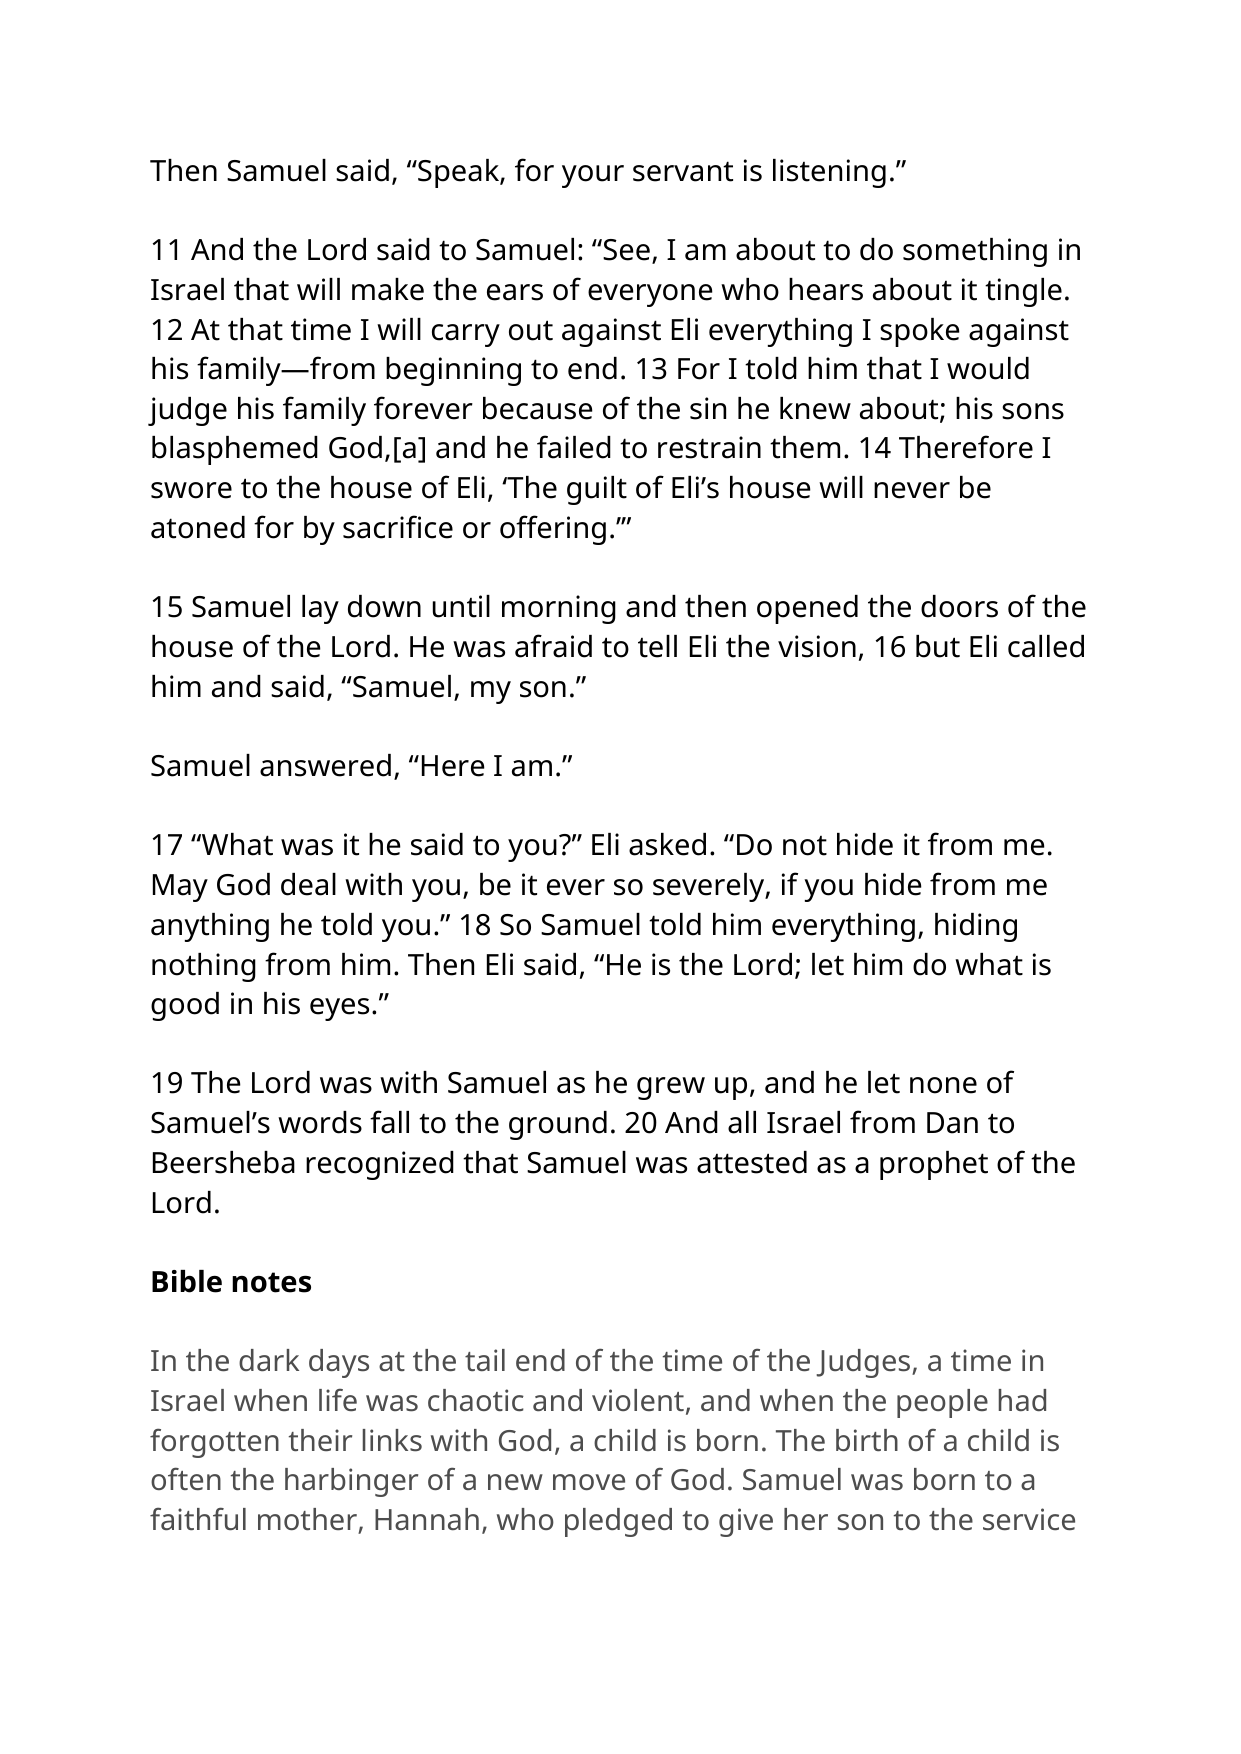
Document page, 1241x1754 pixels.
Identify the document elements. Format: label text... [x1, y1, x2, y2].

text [150, 1341, 1090, 1539]
text Bible notes [150, 1261, 1090, 1301]
text 17 “What was it he said to you?” Eli asked. “Do not hide it from me. May God deal with you, be it ever so severely, if you hide from me anything he told you.” 18 So Samuel told him everything, hiding nothing from him. Then Eli said, “He is the Lord; let him do what is good in his eyes.” [150, 825, 1090, 1023]
text Samuel answered, “Here I am.” [150, 745, 1090, 785]
text 19 The Lord was with Samuel as he grew up, and he let none of Samuel’s words fall to the ground. 20 And all Israel from Dan to Beersheba recognized that Samuel was attested as a prophet of the Lord. [150, 1063, 1090, 1222]
text Then Samuel said, “Speak, for your servant is listening.” [150, 150, 1090, 190]
text 11 And the Lord said to Samuel: “See, I am about to do something in Israel that will make the ears of everyone who hears about it tingle. 12 At that time I will carry out against Eli everything I spoke against his family—from beginning to end. 13 For I told him that I would judge his family forever because of the sin he knew about; his sons blasphemed God,[a] and he failed to restrain them. 14 Therefore I swore to the house of Eli, ‘The guilt of Eli’s house will never be atoned for by sacrifice or offering.’” [150, 229, 1090, 547]
text 15 Samuel lay down until morning and then opened the doors of the house of the Lord. He was afraid to tell Eli the vision, 16 but Eli called him and said, “Samuel, my son.” [150, 587, 1090, 706]
